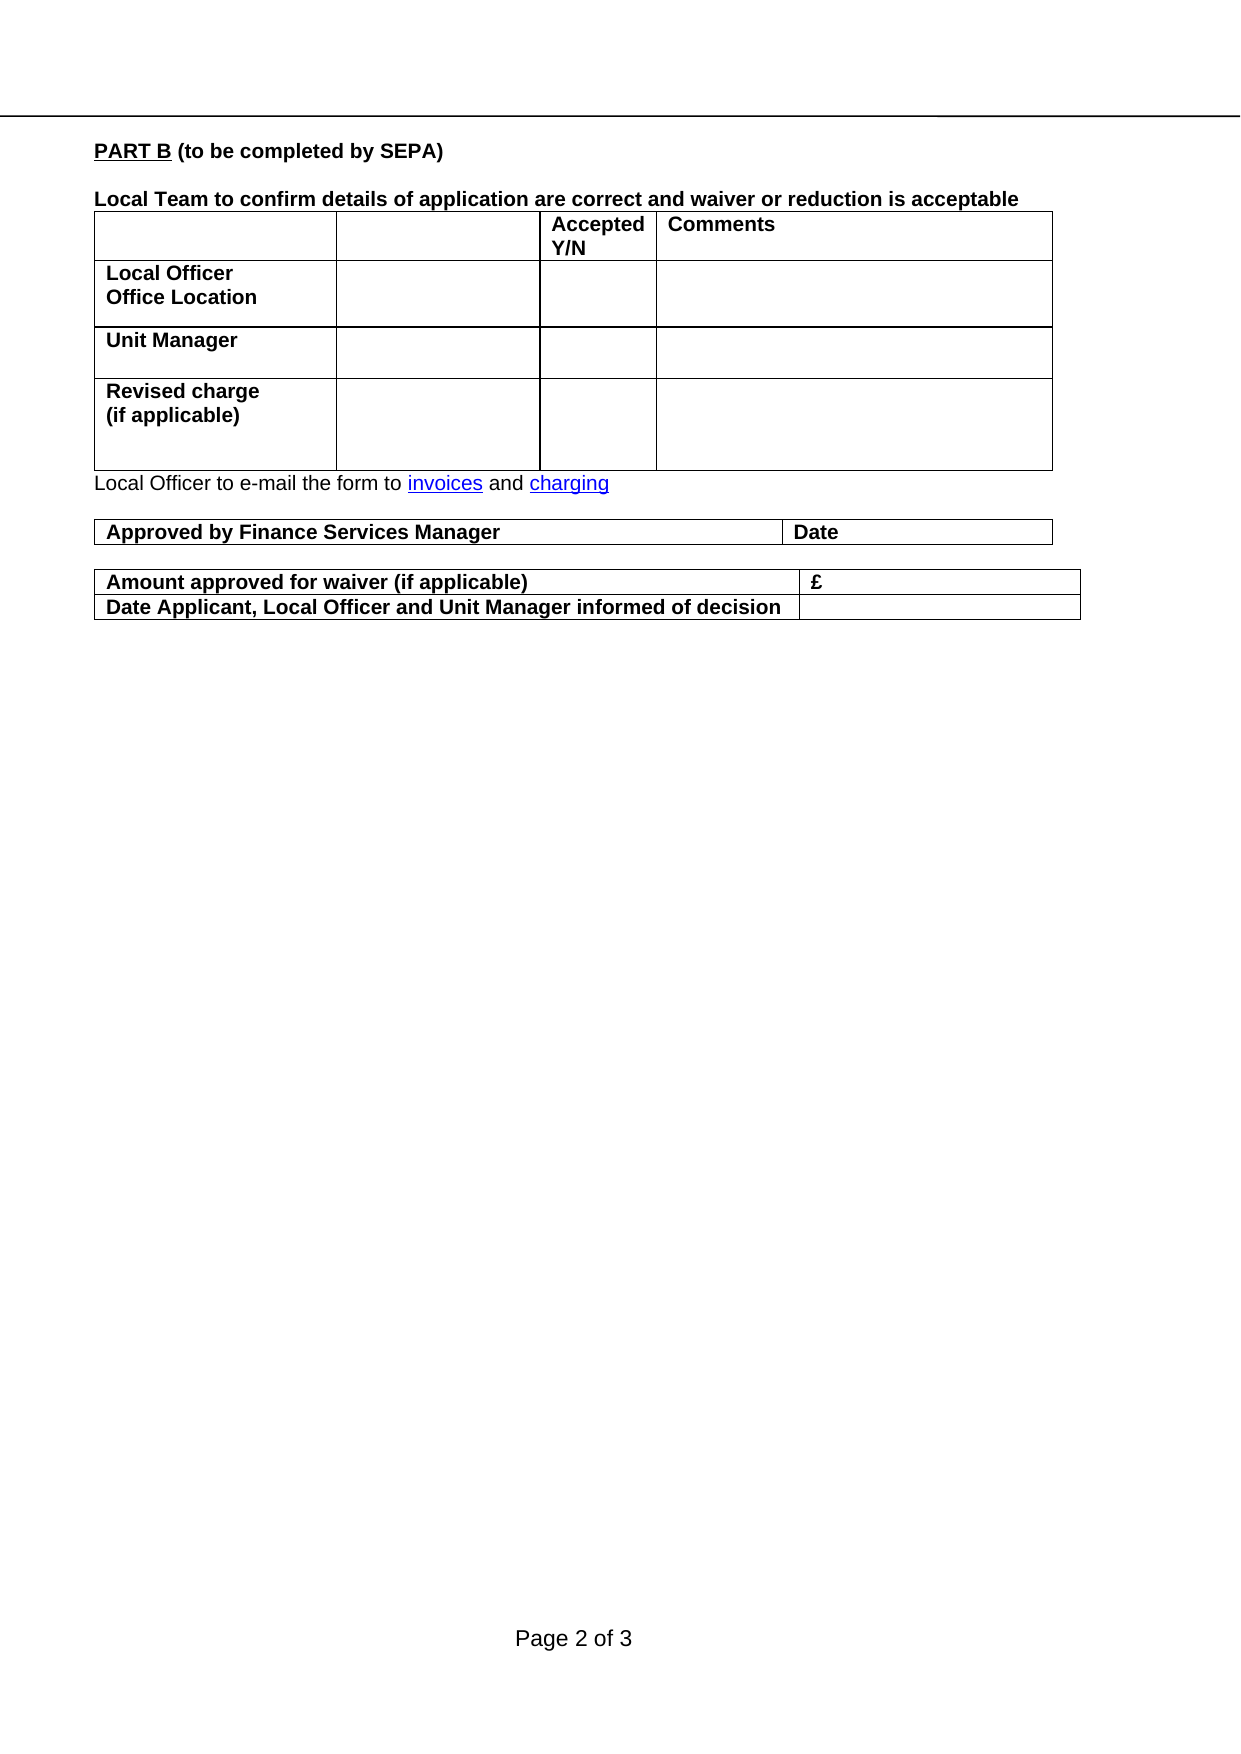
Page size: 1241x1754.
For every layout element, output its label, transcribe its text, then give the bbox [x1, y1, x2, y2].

table_header £ [800, 570, 1080, 594]
table_cell [337, 328, 539, 378]
table_cell [541, 261, 656, 326]
table_cell Unit Manager [95, 328, 336, 378]
text Local Officer to e-mail the form to invoices and charging [94, 471, 1053, 495]
table_cell [657, 379, 1052, 470]
table_header [337, 212, 539, 260]
table_cell [541, 379, 656, 470]
table_header [95, 212, 336, 260]
table_cell [337, 261, 539, 326]
table_header Comments [657, 212, 1052, 260]
table_cell Date Applicant, Local Officer and Unit Manager informed of decision [95, 595, 799, 619]
table_cell [657, 261, 1052, 326]
table_header Accepted Y/N [541, 212, 656, 260]
text PART B (to be completed by SEPA) [94, 139, 1053, 163]
table_cell [337, 379, 539, 470]
table_header Amount approved for waiver (if applicable) [95, 570, 799, 594]
table_cell Local Officer Office Location [95, 261, 336, 326]
table_cell Revised charge (if applicable) [95, 379, 336, 470]
table_cell [800, 595, 1080, 619]
table_cell [657, 328, 1052, 378]
table_cell [541, 328, 656, 378]
table_header Approved by Finance Services Manager [95, 520, 782, 544]
text Local Team to confirm details of application are correct and waiver or reduction is acceptable [94, 187, 1053, 211]
table_header Date [783, 520, 1052, 544]
